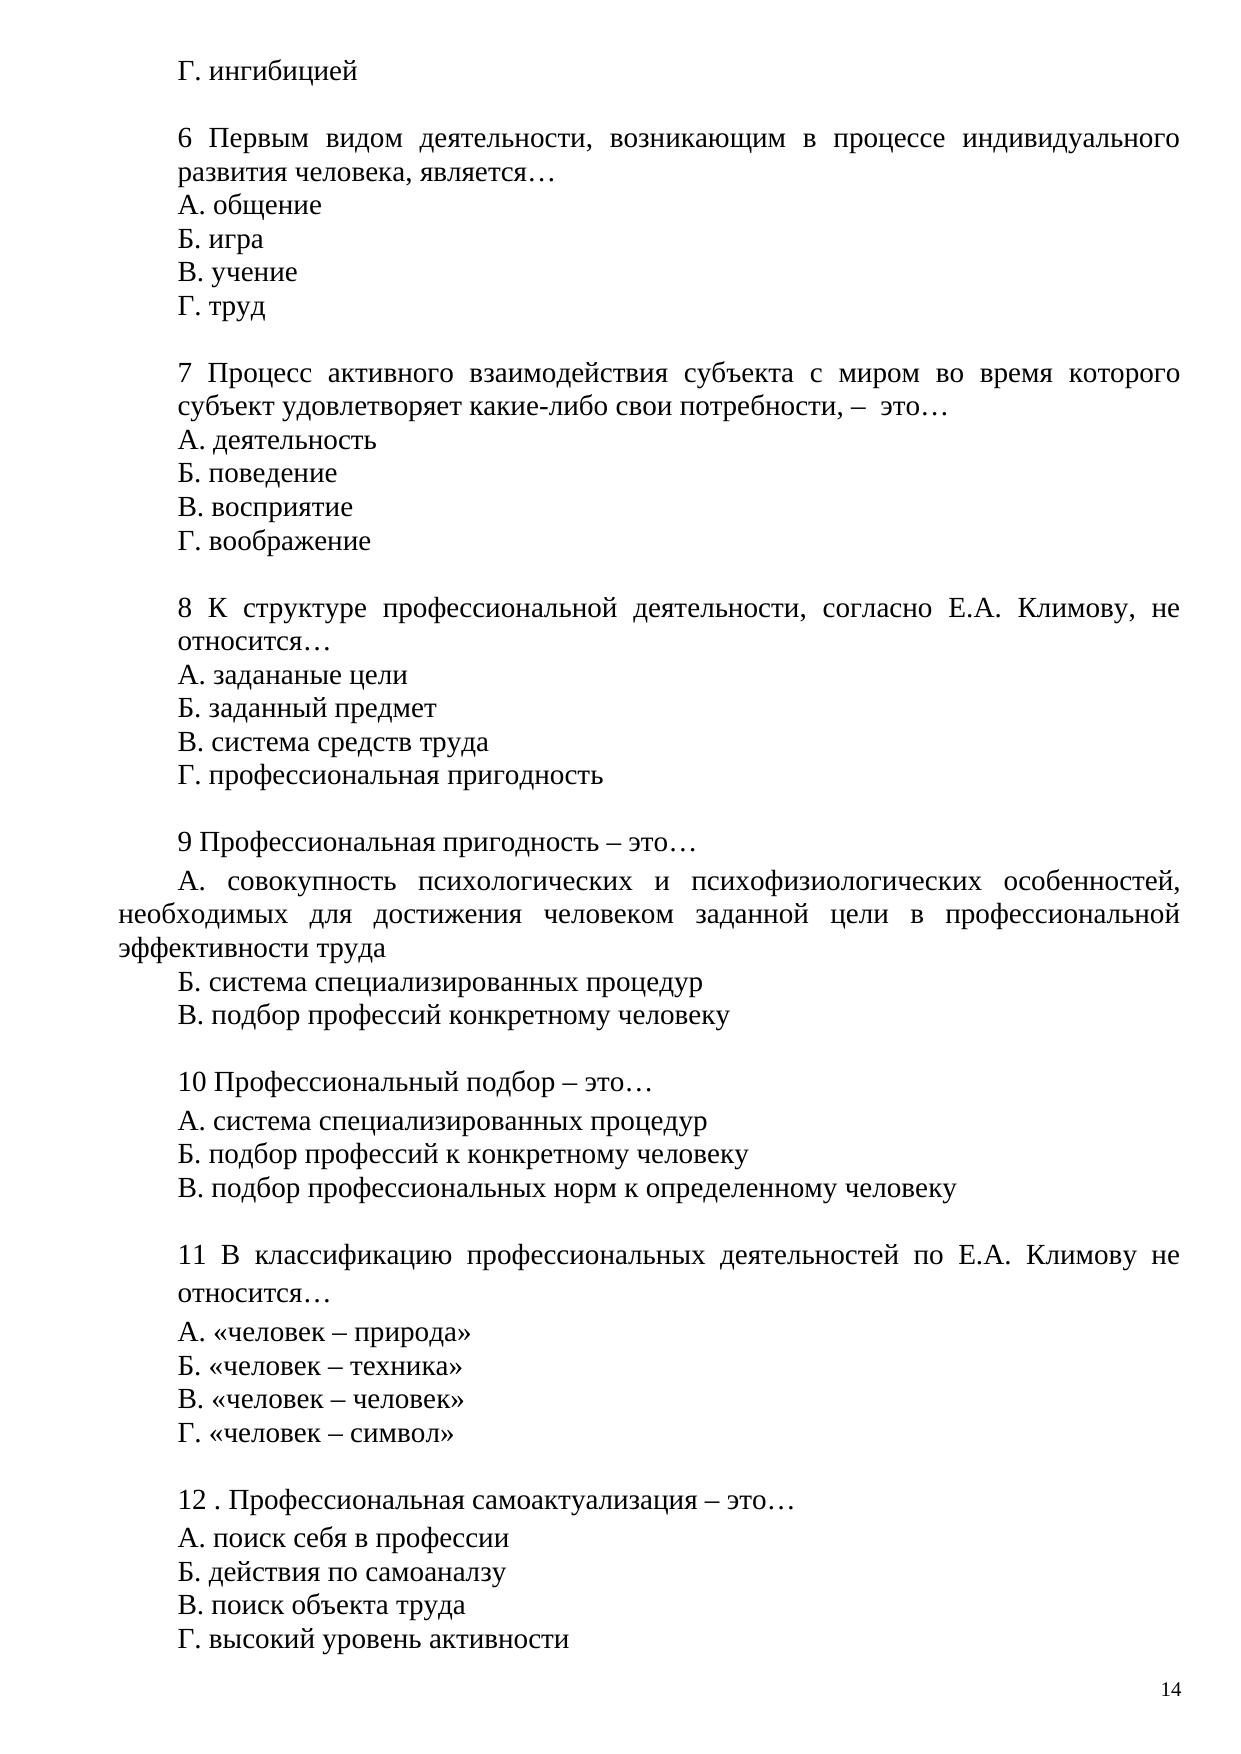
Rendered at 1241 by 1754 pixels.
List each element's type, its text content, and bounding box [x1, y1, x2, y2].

text В. подбор профессиональных норм к определенному человеку [118, 1170, 1181, 1203]
text А. совокупность психологических и психофизиологических особенностей, необходимых для достижения человеком заданной цели в профессиональной эффективности труда [118, 863, 1181, 964]
text А. поиск себя в профессии [118, 1520, 1181, 1554]
text 12 . Профессиональная самоактуализация – это… [177, 1482, 1181, 1515]
text А. задананые цели [118, 657, 1181, 690]
text В. подбор профессий конкретному человеку [118, 997, 1181, 1031]
text 9 Профессиональная пригодность – это… [177, 824, 1181, 858]
text Г. воображение [118, 523, 1181, 556]
text Б. игра [118, 221, 1181, 254]
text А. система специализированных процедур [118, 1103, 1181, 1136]
text Б. система специализированных процедур [118, 964, 1181, 997]
text Б. подбор профессий к конкретному человеку [118, 1136, 1181, 1170]
text В. учение [118, 254, 1181, 288]
text Г. высокий уровень активности [118, 1621, 1181, 1654]
text Г. профессиональная пригодность [118, 757, 1181, 791]
text Б. заданный предмет [118, 690, 1181, 724]
text 7 Процесс активного взаимодействия субъекта с миром во время которого субъект удовлетворяет какие-либо свои потребности, – это… [177, 355, 1181, 422]
text Г. ингибицией [118, 53, 1181, 87]
text А. деятельность [118, 422, 1181, 456]
text Г. «человек – символ» [118, 1415, 1181, 1448]
text 10 Профессиональный подбор – это… [177, 1064, 1181, 1098]
text Г. труд [118, 288, 1181, 321]
text А. «человек – природа» [177, 1314, 1181, 1348]
text В. восприятие [118, 489, 1181, 523]
text 11 В классификацию профессиональных деятельностей по Е.А. Климову не относится… [177, 1237, 1181, 1309]
text А. общение [118, 187, 1181, 221]
text В. поиск объекта труда [118, 1587, 1181, 1621]
text Б. «человек – техника» [118, 1348, 1181, 1381]
text 6 Первым видом деятельности, возникающим в процессе индивидуального развития человека, является… [177, 120, 1181, 187]
text Б. поведение [118, 456, 1181, 489]
text 8 К структуре профессиональной деятельности, согласно Е.А. Климову, не относится… [177, 590, 1181, 657]
text В. «человек – человек» [118, 1381, 1181, 1415]
text В. система средств труда [118, 724, 1181, 757]
text Б. действия по самоаналзу [118, 1554, 1181, 1587]
